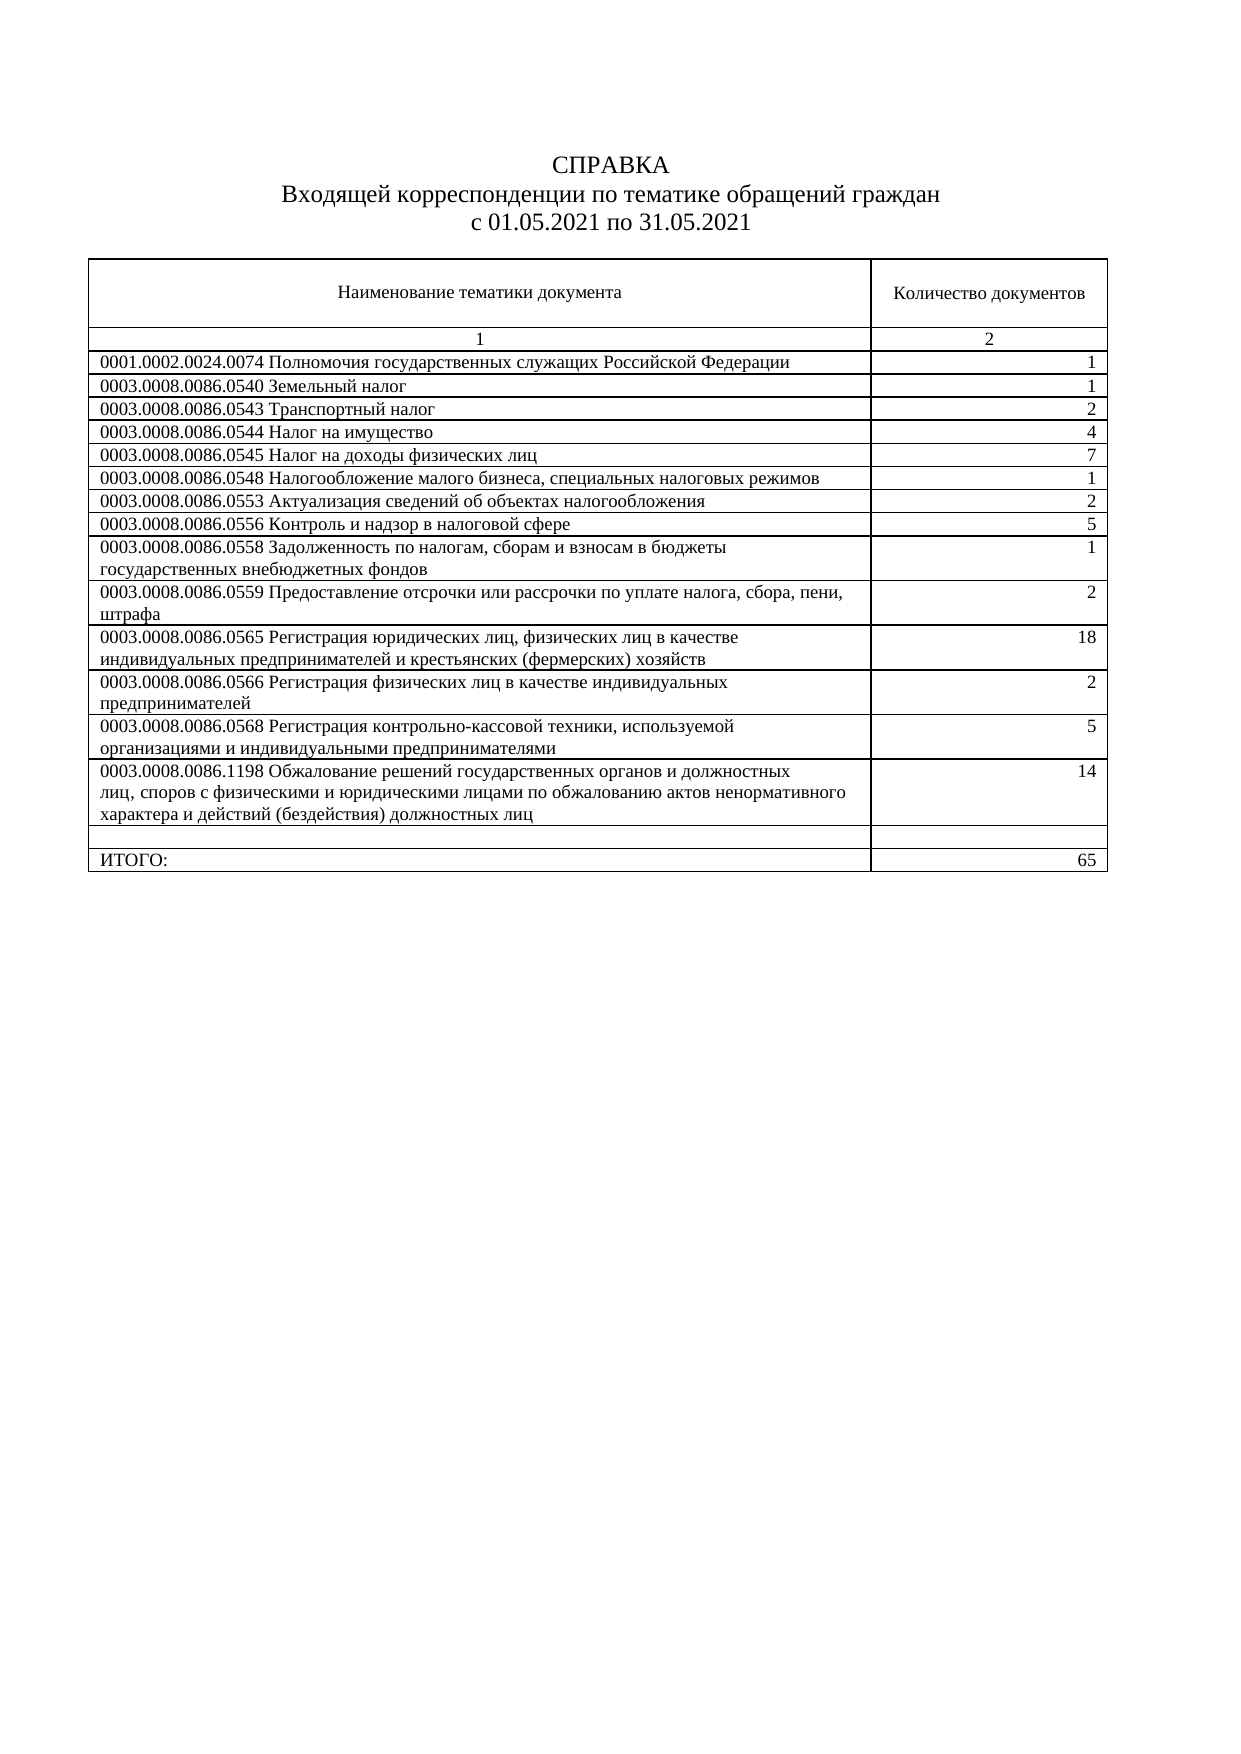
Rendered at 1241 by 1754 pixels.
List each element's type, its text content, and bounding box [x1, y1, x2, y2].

table_cell 1 [872, 352, 1107, 373]
table_cell 18 [872, 626, 1107, 669]
table_cell 0003.0008.0086.1198 Обжалование решений государственных органов и должностных лиц‚ споров с физическими и юридическими лицами по обжалованию актов ненормативного характера и действий (бездействия) должностных лиц [89, 760, 870, 824]
table_cell 0003.0008.0086.0559 Предоставление отсрочки или рассрочки по уплате налога, сбора, пени, штрафа [89, 581, 870, 624]
table_cell 65 [872, 849, 1107, 871]
table_cell 1 [89, 328, 870, 350]
table_cell 0003.0008.0086.0568 Регистрация контрольно-кассовой техники, используемой организациями и индивидуальными предпринимателями [89, 715, 870, 758]
table_header Количество документов [872, 260, 1107, 327]
table_cell 0003.0008.0086.0566 Регистрация физических лиц в качестве индивидуальных предпринимателей [89, 671, 870, 714]
table_cell 7 [872, 444, 1107, 466]
table_cell [89, 826, 870, 848]
table_cell 0003.0008.0086.0544 Налог на имущество [89, 421, 870, 442]
table_cell 0003.0008.0086.0556 Контроль и надзор в налоговой сфере [89, 513, 870, 535]
table_header Наименование тематики документа [89, 260, 870, 327]
table_cell 0003.0008.0086.0553 Актуализация сведений об объектах налогообложения [89, 490, 870, 512]
table_cell 2 [872, 671, 1107, 714]
text СПРАВКА [103, 150, 1118, 179]
table_cell 0003.0008.0086.0558 Задолженность по налогам, сборам и взносам в бюджеты государственных внебюджетных фондов [89, 537, 870, 579]
table_cell 1 [872, 537, 1107, 579]
table_cell 0003.0008.0086.0540 Земельный налог [89, 375, 870, 396]
table_cell 2 [872, 490, 1107, 512]
table_cell 4 [872, 421, 1107, 442]
table_cell ИТОГО: [89, 849, 870, 871]
table_cell 1 [872, 467, 1107, 489]
table_cell 2 [872, 581, 1107, 624]
table_cell 0003.0008.0086.0548 Налогообложение малого бизнеса, специальных налоговых режимов [89, 467, 870, 489]
table_cell 0001.0002.0024.0074 Полномочия государственных служащих Российской Федерации [89, 352, 870, 373]
table_cell 1 [872, 375, 1107, 396]
text c 01.05.2021 по 31.05.2021 [103, 207, 1118, 236]
table_cell 2 [872, 398, 1107, 419]
table_cell 5 [872, 513, 1107, 535]
table_cell 0003.0008.0086.0543 Транспортный налог [89, 398, 870, 419]
table_cell 0003.0008.0086.0545 Налог на доходы физических лиц [89, 444, 870, 466]
table_cell 5 [872, 715, 1107, 758]
table_cell [872, 826, 1107, 848]
text Входящей корреспонденции по тематике обращений граждан [103, 179, 1118, 207]
table_cell 2 [872, 328, 1107, 350]
table_cell 14 [872, 760, 1107, 824]
table_cell 0003.0008.0086.0565 Регистрация юридических лиц, физических лиц в качестве индивидуальных предпринимателей и крестьянских (фермерских) хозяйств [89, 626, 870, 669]
